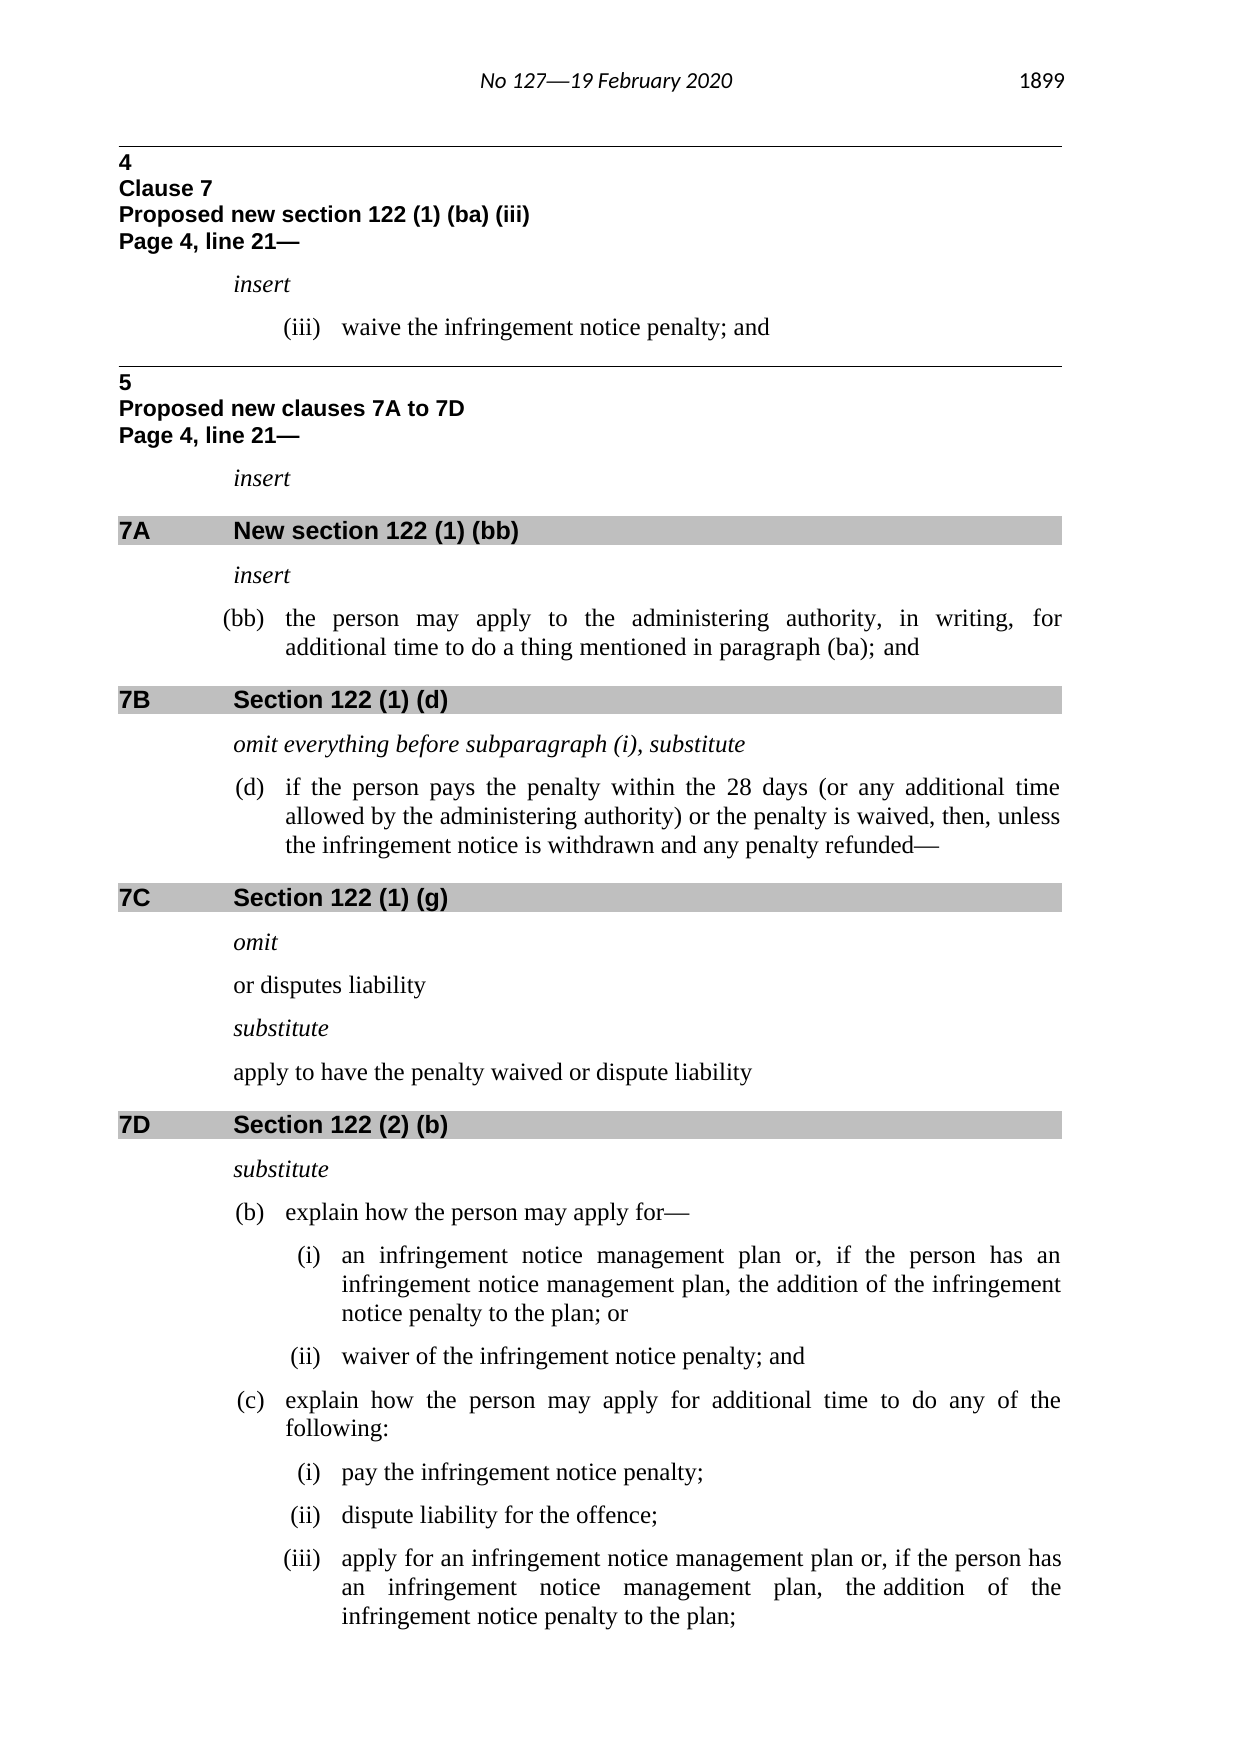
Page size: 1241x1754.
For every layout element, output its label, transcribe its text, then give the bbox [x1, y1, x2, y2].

text (i) an infringement notice management plan or, if the person has an infringement notice management plan, the addition of the infringement notice penalty to the plan; or [118, 1241, 1062, 1327]
text substitute [233, 1154, 1062, 1183]
text (ii) dispute liability for the offence; [118, 1500, 1062, 1529]
text (iii) waive the infringement notice penalty; and [118, 312, 1062, 341]
text 7A New section 122 (1) (bb) [118, 516, 1062, 545]
text omit everything before subparagraph (i), substitute [233, 729, 1062, 758]
text (ii) waiver of the infringement notice penalty; and [118, 1341, 1062, 1370]
text (i) pay the infringement notice penalty; [118, 1457, 1062, 1486]
text (b) explain how the person may apply for— [118, 1197, 1062, 1226]
text insert [233, 560, 1062, 588]
text or disputes liability [233, 970, 1062, 999]
text 7B Section 122 (1) (d) [118, 686, 1062, 714]
text insert [233, 269, 1062, 297]
text 7D Section 122 (2) (b) [118, 1111, 1062, 1139]
text (c) explain how the person may apply for additional time to do any of the following: [118, 1385, 1062, 1442]
text apply to have the penalty waived or dispute liability [233, 1057, 1062, 1086]
text Proposed new clauses 7A to 7D Page 4, line 21— [118, 367, 1062, 448]
text Clause 7 Proposed new section 122 (1) (ba) (iii) Page 4, line 21— [118, 147, 1062, 254]
text insert [233, 463, 1062, 491]
text (iii) apply for an infringement notice management plan or, if the person has an infringement notice management plan, the addition of the infringement notice penalty to the plan; [118, 1543, 1062, 1630]
text 7C Section 122 (1) (g) [118, 883, 1062, 912]
text omit [233, 927, 1062, 956]
text substitute [233, 1013, 1062, 1042]
text (d) if the person pays the penalty within the 28 days (or any additional time allowed by the administering authority) or the penalty is waived, then, unless the infringement notice is withdrawn and any penalty refunded— [118, 772, 1062, 858]
text (bb) the person may apply to the administering authority, in writing, for additional time to do a thing mentioned in paragraph (ba); and [118, 603, 1062, 661]
